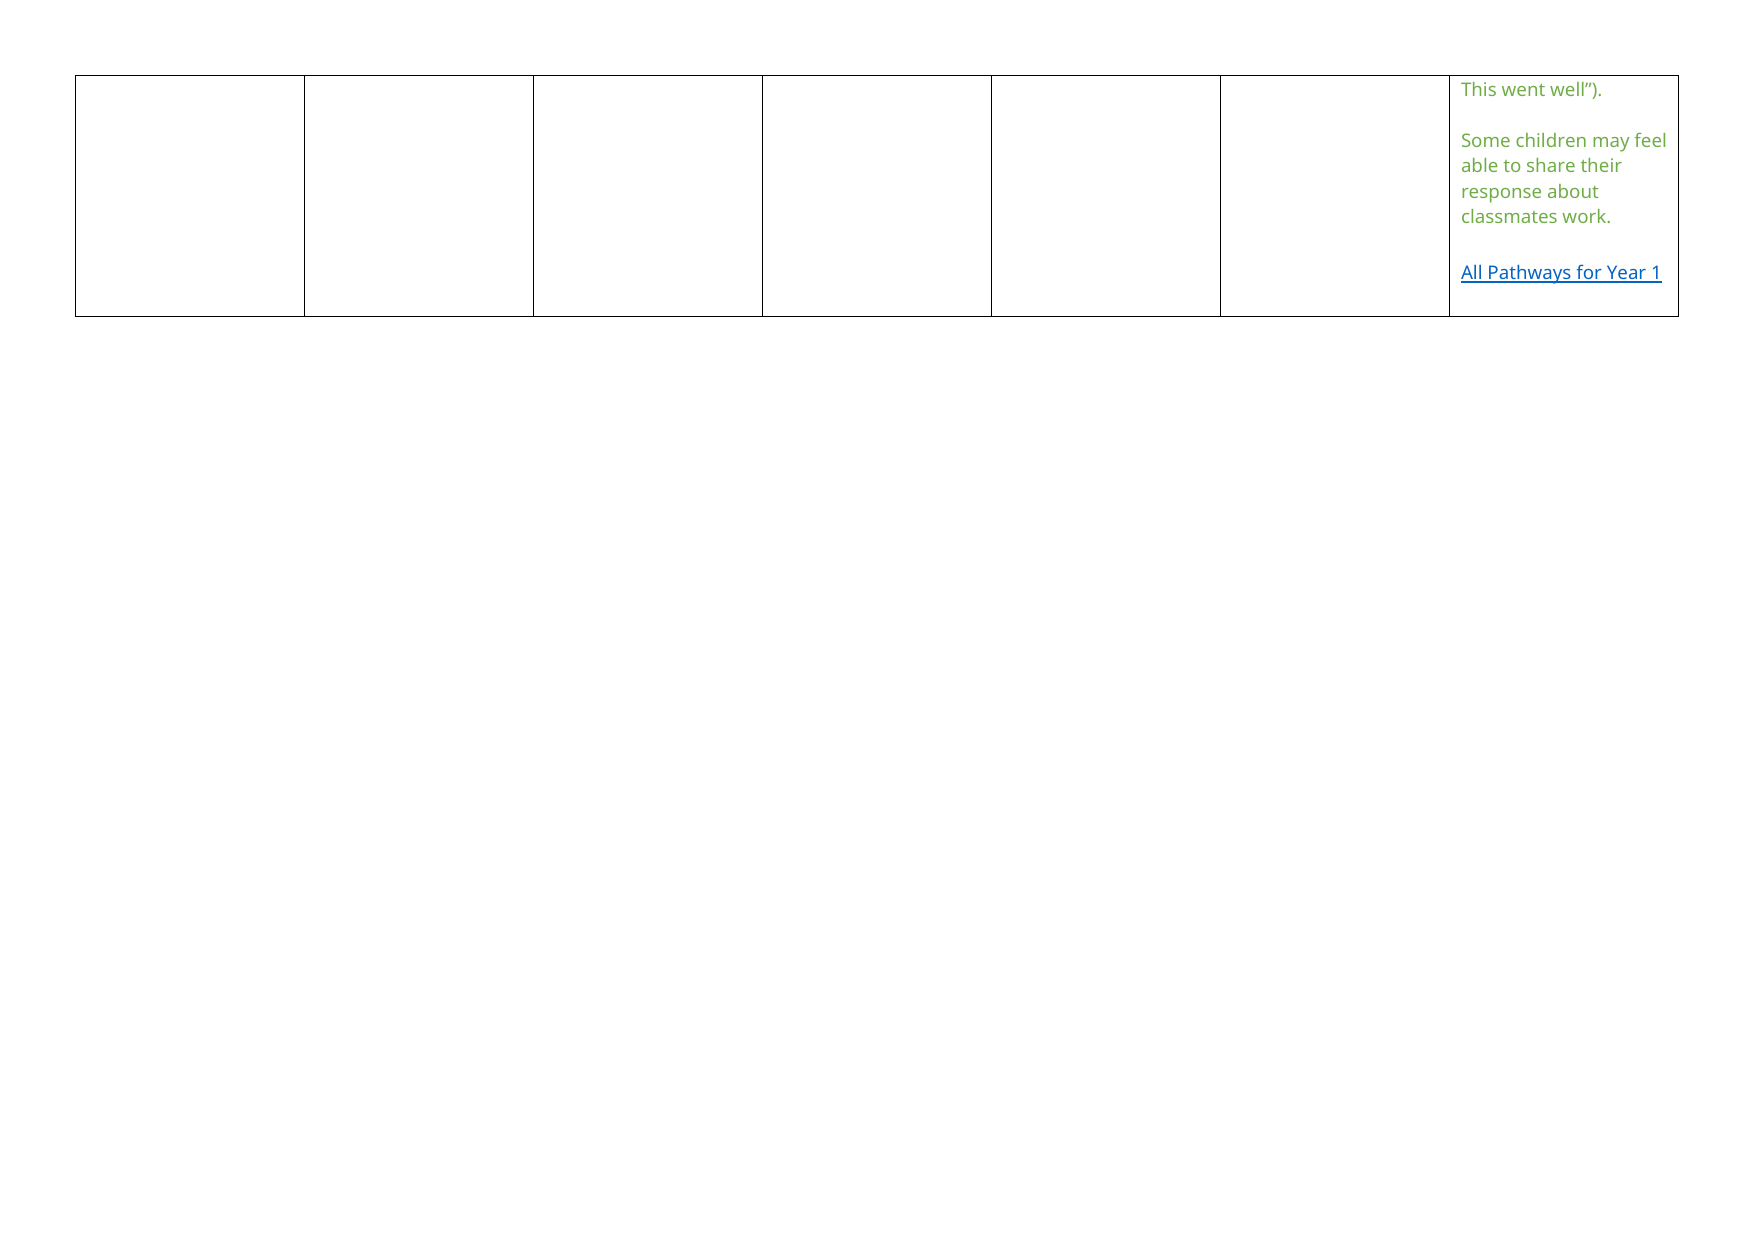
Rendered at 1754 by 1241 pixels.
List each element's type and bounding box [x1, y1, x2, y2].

table_cell [763, 76, 991, 316]
table_cell [534, 76, 762, 316]
table_cell [992, 76, 1220, 316]
table_cell [1450, 76, 1678, 316]
table_cell [1221, 76, 1449, 316]
table_cell [76, 76, 304, 316]
table_cell [305, 76, 533, 316]
